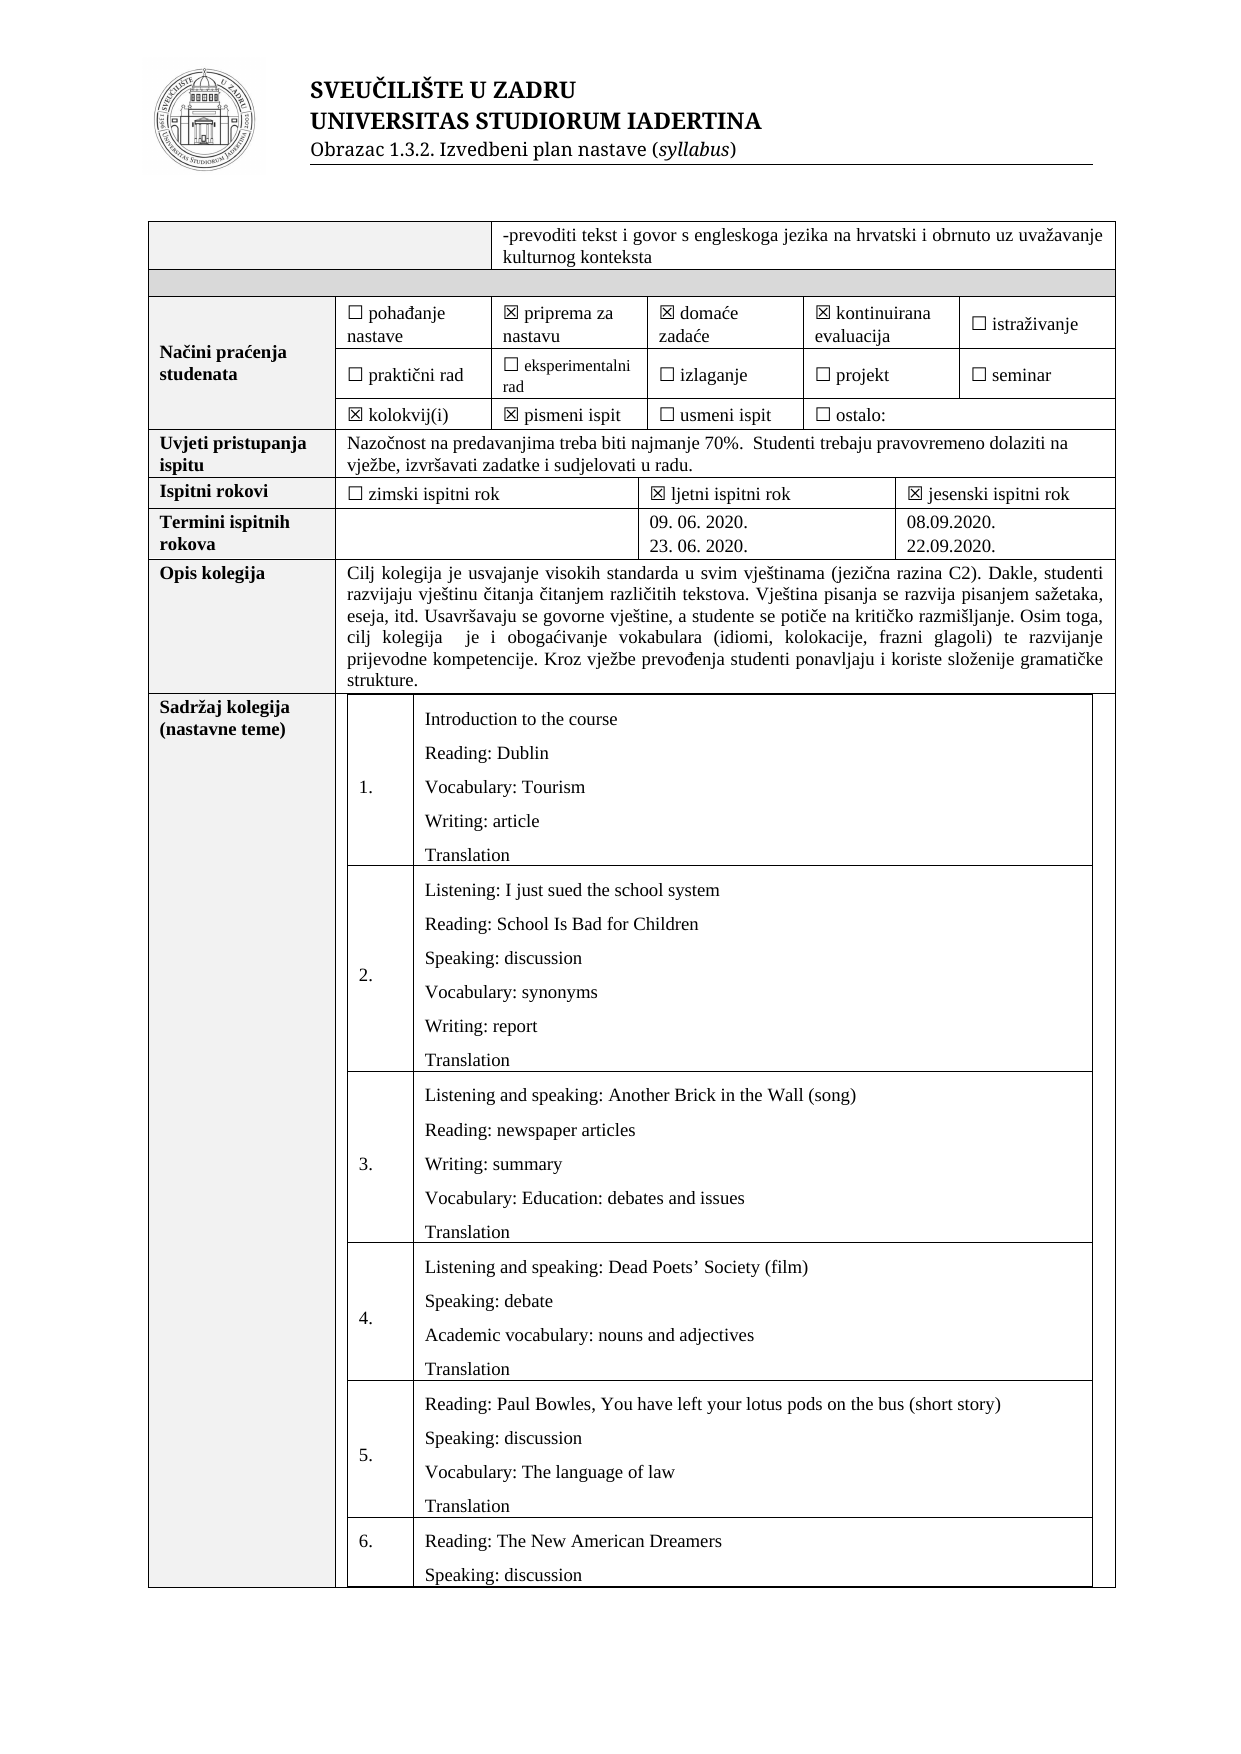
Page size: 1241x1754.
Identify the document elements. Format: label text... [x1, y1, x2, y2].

table_cell projekt [804, 349, 959, 398]
table_cell [348, 1518, 413, 1586]
table_cell [348, 1243, 413, 1380]
table_cell [1093, 694, 1115, 1587]
table_cell [336, 509, 638, 558]
table_cell zimski ispitni rok [336, 478, 638, 508]
table_cell pohađanje nastave [336, 297, 491, 348]
table_cell Cilj kolegija je usvajanje visokih standarda u svim vještinama (jezična razina C2). Dakle, studenti razvijaju vještinu čitanja čitanjem različitih tekstova. Vještina pisanja se razvija pisanjem sažetaka, eseja, itd. Usavršavaju se govorne vještine, a studente se potiče na kritičko razmišljanje. Osim toga, cilj kolegija je i obogaćivanje vokabulara (idiomi, kolokacije, frazni glagoli) te razvijanje prijevodne kompetencije. Kroz vježbe prevođenja studenti ponavljaju i koriste složenije gramatičke strukture. [336, 560, 1115, 693]
table_cell izlaganje [648, 349, 803, 398]
table_cell [414, 1518, 1092, 1586]
table_cell [336, 694, 347, 1587]
table_cell [414, 1381, 1092, 1517]
table_cell priprema za nastavu [492, 297, 647, 348]
table_cell [414, 866, 1092, 1071]
table_cell usmeni ispit [648, 399, 803, 429]
table_cell Termini ispitnih rokova [149, 509, 335, 558]
table_cell [149, 270, 1115, 296]
table_cell domaće zadaće [648, 297, 803, 348]
table_cell [348, 695, 413, 865]
table_cell [414, 695, 1092, 865]
table_cell [348, 1072, 413, 1242]
table_cell [348, 866, 413, 1071]
table_cell ostalo: [804, 399, 1115, 429]
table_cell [149, 694, 335, 1587]
table_cell Nazočnost na predavanjima treba biti najmanje 70%. Studenti trebaju pravovremeno dolaziti na vježbe, izvršavati zadatke i sudjelovati u radu. [336, 430, 1115, 477]
table_cell eksperimentalni rad [492, 349, 647, 398]
table_cell 09. 06. 2020. 23. 06. 2020. [639, 509, 895, 558]
table_cell istraživanje [960, 297, 1115, 348]
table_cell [492, 222, 1115, 269]
table_cell Načini praćenja studenata [149, 297, 335, 429]
table_cell [414, 1072, 1092, 1242]
table_cell [348, 1381, 413, 1517]
table_cell 08.09.2020. 22.09.2020. [896, 509, 1115, 558]
table_cell Uvjeti pristupanja ispitu [149, 430, 335, 477]
table_cell kolokvij(i) [336, 399, 491, 429]
table_cell jesenski ispitni rok [896, 478, 1115, 508]
table_cell Ispitni rokovi [149, 478, 335, 508]
table_cell seminar [960, 349, 1115, 398]
table_cell Opis kolegija [149, 560, 335, 693]
table_cell kontinuirana evaluacija [804, 297, 959, 348]
table_cell pismeni ispit [492, 399, 647, 429]
table_cell praktični rad [336, 349, 491, 398]
table_cell ljetni ispitni rok [639, 478, 895, 508]
table_cell [414, 1243, 1092, 1380]
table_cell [149, 222, 491, 269]
